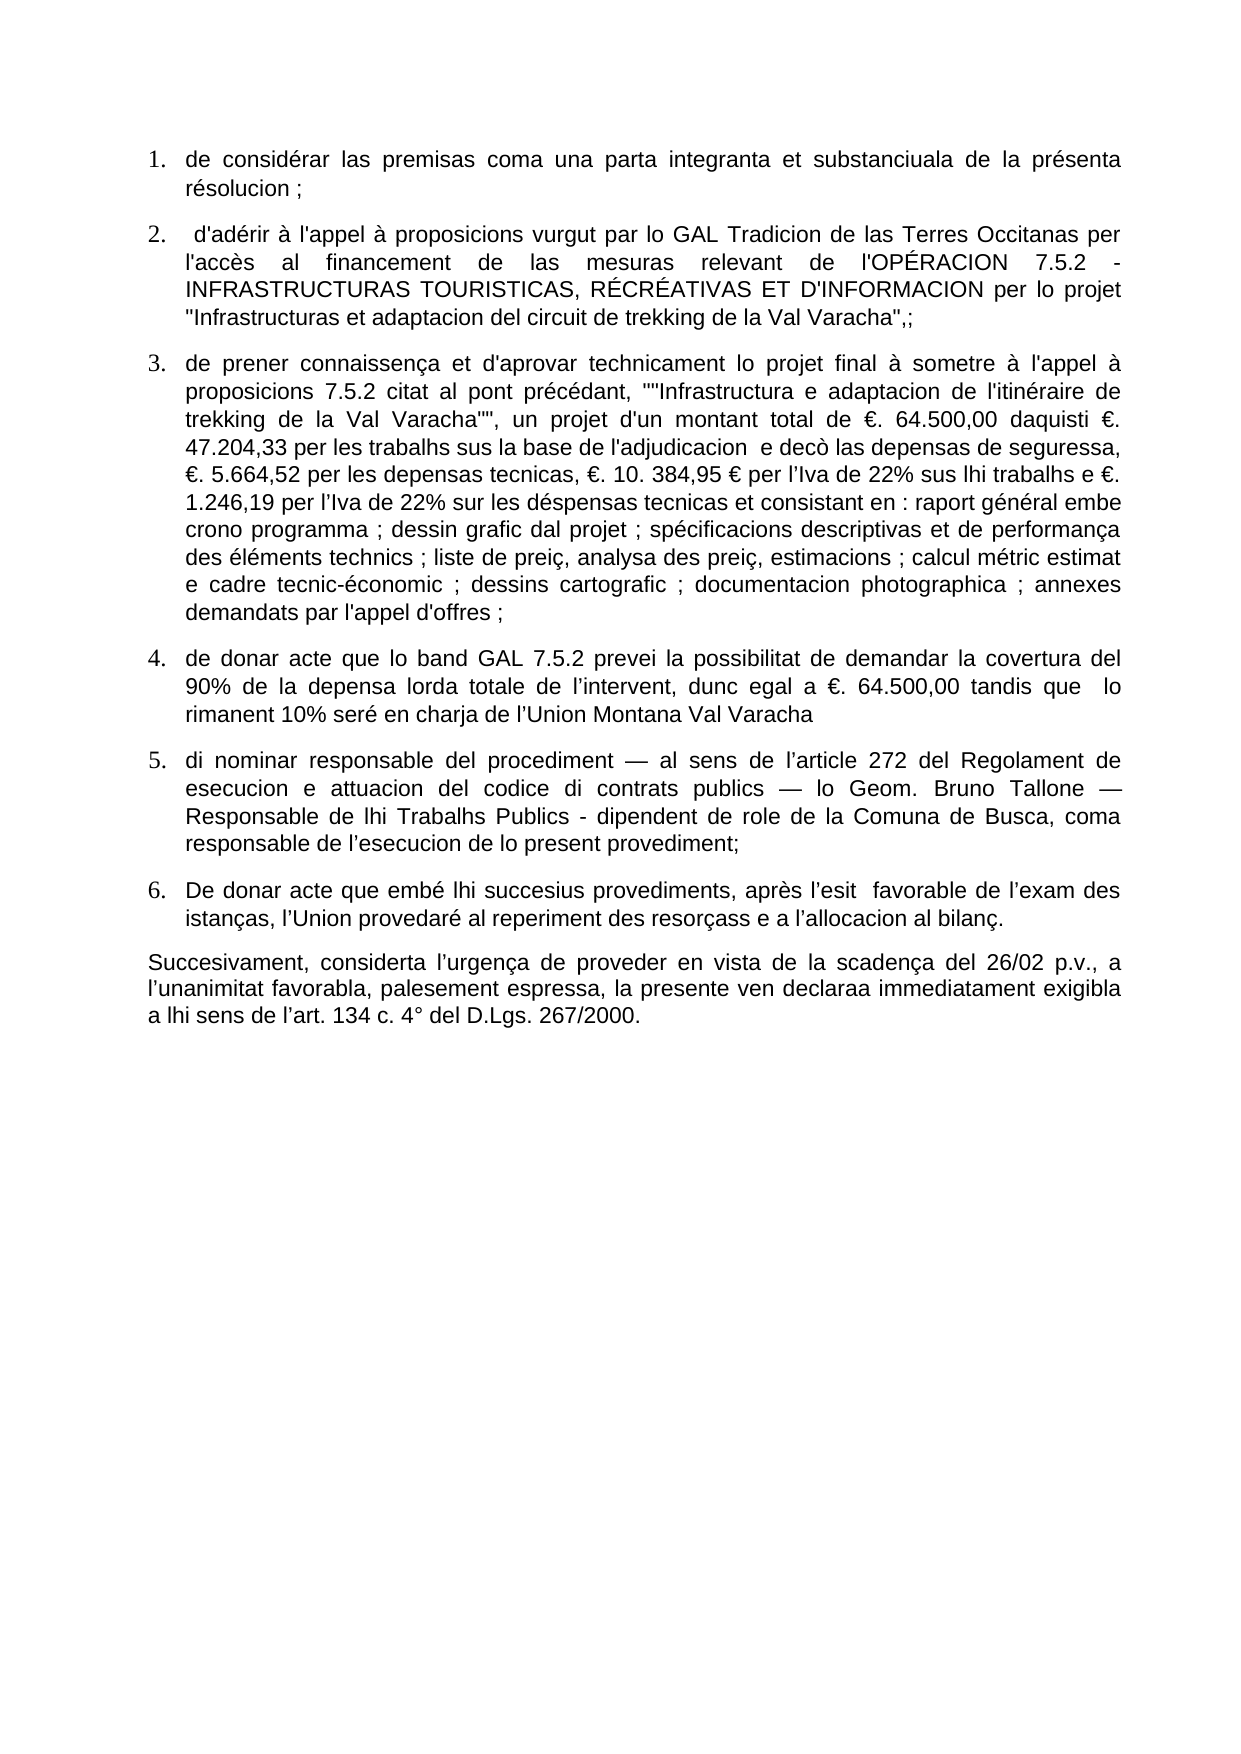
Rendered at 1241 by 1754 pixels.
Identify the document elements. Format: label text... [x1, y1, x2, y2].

list de considérar las premisas coma una parta integranta et substanciuala de la présenta résolucion ; [148, 144, 1122, 201]
list de prener connaissença et d'aprovar technicament lo projet final à sometre à l'appel à proposicions 7.5.2 citat al pont précédant, ""Infrastructura e adaptacion de l'itinéraire de trekking de la Val Varacha"", un projet d'un montant total de €. 64.500,00 daquisti €. 47.204,33 per les trabalhs sus la base de l'adjudicacion e decò las depensas de seguressa, €. 5.664,52 per les depensas tecnicas, €. 10. 384,95 € per l’Iva de 22% sus lhi trabalhs e €. 1.246,19 per l’Iva de 22% sur les déspensas tecnicas et consistant en : raport général embe crono programma ; dessin grafic dal projet ; spécificacions descriptivas et de performança des éléments technics ; liste de preiç, analysa des preiç, estimacions ; calcul métric estimat e cadre tecnic-économic ; dessins cartografic ; documentacion photographica ; annexes demandats par l'appel d'offres ; [148, 348, 1122, 625]
list di nominar responsable del procediment — al sens de l’article 272 del Regolament de esecucion e attuacion del codice di contrats publics — lo Geom. Bruno Tallone — Responsable de lhi Trabalhs Publics - dipendent de role de la Comuna de Busca, coma responsable de l’esecucion de lo present provediment; [148, 745, 1122, 857]
list De donar acte que embé lhi succesius provediments, après l’esit favorable de l’exam des istanças, l’Union provedaré al reperiment des resorçass e a l’allocacion al bilanç. [148, 875, 1122, 931]
list de donar acte que lo band GAL 7.5.2 prevei la possibilitat de demandar la covertura del 90% de la depensa lorda totale de l’intervent, dunc egal a €. 64.500,00 tandis que lo rimanent 10% seré en charja de l’Union Montana Val Varacha [148, 643, 1122, 727]
text Succesivament, considerta l’urgença de proveder en vista de la scadença del 26/02 p.v., a l’unanimitat favorabla, palesement espressa, la presente ven declaraa immediatament exigibla a lhi sens de l’art. 134 c. 4° del D.Lgs. 267/2000. [148, 949, 1122, 1028]
list d'adérir à l'appel à proposicions vurgut par lo GAL Tradicion de las Terres Occitanas per l'accès al financement de las mesuras relevant de l'OPÉRACION 7.5.2 - INFRASTRUCTURAS TOURISTICAS, RÉCRÉATIVAS ET D'INFORMACION per lo projet "Infrastructuras et adaptacion del circuit de trekking de la Val Varacha",; [148, 219, 1122, 330]
